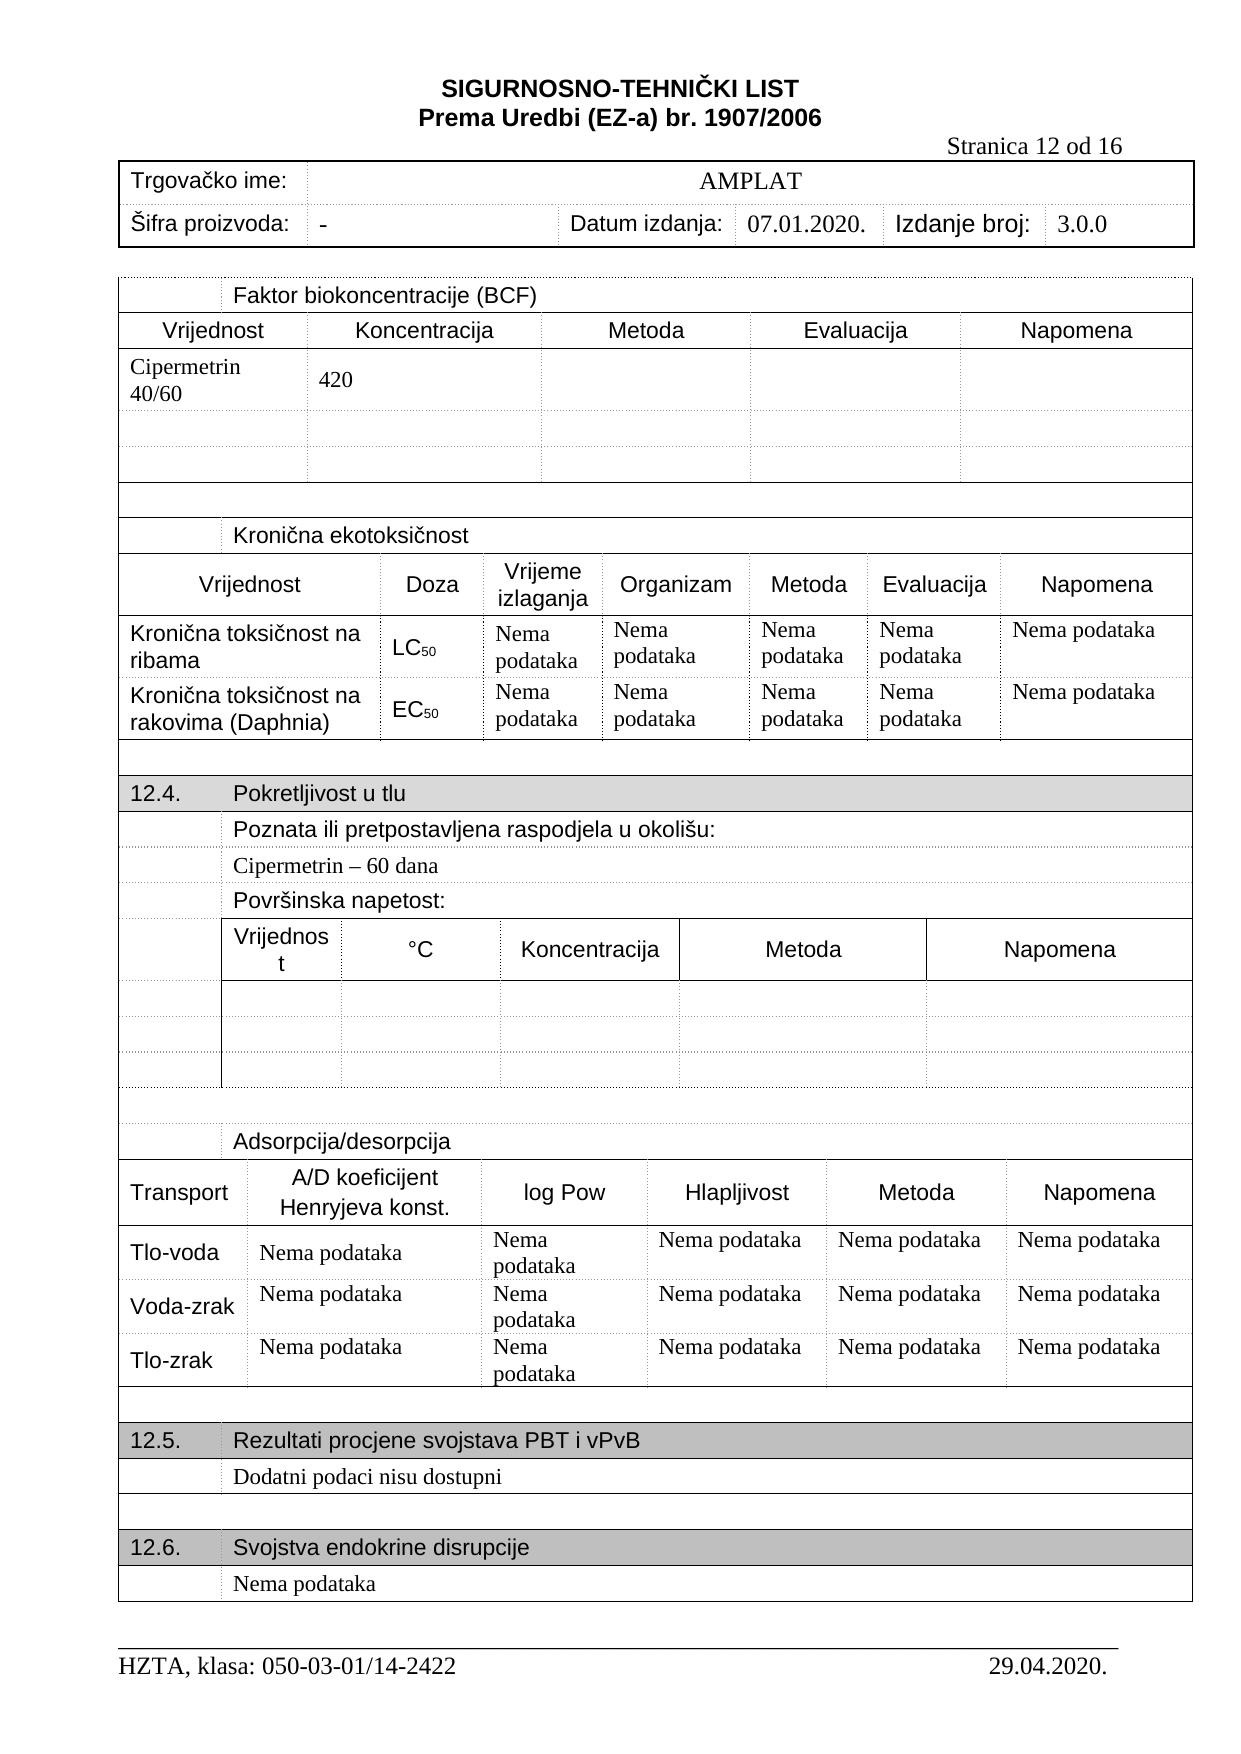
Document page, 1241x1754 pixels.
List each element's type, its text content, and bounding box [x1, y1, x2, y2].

table_cell [119, 1566, 222, 1601]
table_cell [119, 1051, 221, 1087]
table_cell Svojstva endokrine disrupcije [222, 1530, 1192, 1565]
table_cell Nema podataka [482, 1279, 647, 1332]
table_cell [307, 446, 541, 482]
table_cell Napomena [960, 313, 1192, 348]
table_cell Nema podataka [602, 677, 750, 739]
table_cell [927, 1051, 1192, 1087]
table_cell Metoda [541, 313, 751, 348]
table_cell [119, 1016, 221, 1051]
table_cell Površinska napetost: [222, 882, 1192, 918]
table_cell Koncentracija [307, 313, 541, 348]
table_cell Nema podataka [827, 1226, 1006, 1279]
table_cell Koncentracija [500, 919, 679, 980]
table_cell Evaluacija [868, 554, 1001, 615]
table_cell Vrijednost [119, 554, 381, 615]
table_cell 12.6. [119, 1530, 222, 1565]
table_cell Nema podataka [827, 1333, 1006, 1386]
table_cell log Pow [482, 1160, 647, 1225]
table_cell Nema podataka [750, 616, 868, 677]
table_cell [751, 349, 960, 410]
table_cell Vrijednost [119, 313, 307, 348]
table_cell [500, 1051, 680, 1087]
table_cell [341, 1051, 500, 1087]
table_cell 12.4. [119, 776, 222, 811]
table_cell Kronična toksičnost na ribama [119, 616, 381, 677]
table_cell [680, 981, 927, 1016]
table_cell [119, 846, 222, 882]
table_cell Rezultati procjene svojstava PBT i vPvB [222, 1423, 1192, 1458]
table_cell Metoda [827, 1160, 1006, 1225]
table_cell [222, 981, 341, 1016]
table_cell Napomena [1006, 1160, 1192, 1225]
table_cell Adsorpcija/desorpcija [222, 1123, 1192, 1159]
table_cell [680, 1016, 927, 1051]
table_cell Transport [119, 1160, 248, 1225]
table_cell [960, 349, 1192, 410]
table_cell °C [341, 919, 500, 980]
table_cell [927, 981, 1192, 1016]
table_cell Nema podataka [750, 677, 868, 739]
table_cell Nema podataka [248, 1279, 482, 1332]
table_cell Nema podataka [647, 1226, 827, 1279]
table_cell Nema podataka [248, 1333, 482, 1386]
table_cell Pokretljivost u tlu [222, 776, 1192, 811]
table_cell [119, 1123, 222, 1159]
table_cell [680, 1051, 927, 1087]
table_cell EC50 [381, 677, 484, 739]
table_cell A/D koeficijent Henryjeva konst. [248, 1160, 482, 1225]
table_cell [341, 1016, 500, 1051]
table_cell Nema podataka [602, 616, 750, 677]
table_cell Nema podataka [1006, 1279, 1192, 1332]
table_cell [119, 980, 221, 1016]
table_cell [119, 918, 221, 980]
table_cell Nema podataka [1006, 1333, 1192, 1386]
table_cell Organizam [602, 554, 750, 615]
table_cell Nema podataka [868, 677, 1001, 739]
table_cell Nema podataka [482, 1226, 647, 1279]
table_cell Tlo-zrak [119, 1333, 248, 1386]
table_cell Tlo-voda [119, 1226, 248, 1279]
table_cell [500, 981, 680, 1016]
table_cell Voda-zrak [119, 1279, 248, 1332]
table_cell [119, 1494, 1192, 1529]
table_cell LC50 [381, 616, 484, 677]
table_cell [119, 1459, 222, 1493]
table_cell Dodatni podaci nisu dostupni [222, 1459, 1192, 1493]
table_cell [119, 410, 307, 446]
table_cell Napomena [1001, 554, 1192, 615]
table_cell [927, 1016, 1192, 1051]
table_cell Nema podataka [827, 1279, 1006, 1332]
table_cell [307, 410, 541, 446]
table_cell Metoda [680, 919, 926, 980]
table_cell [222, 1051, 341, 1087]
table_cell [541, 349, 751, 410]
table_cell Nema podataka [1001, 616, 1192, 677]
table_cell 12.5. [119, 1423, 222, 1458]
table_cell [541, 446, 751, 482]
table_cell Nema podataka [484, 677, 602, 739]
table_cell [541, 410, 751, 446]
table_cell Kronična toksičnost na rakovima (Daphnia) [119, 677, 381, 739]
table_cell Poznata ili pretpostavljena raspodjela u okolišu: [222, 812, 1192, 846]
table_cell Nema podataka [647, 1333, 827, 1386]
table_cell Nema podataka [1001, 677, 1192, 739]
table_cell [119, 277, 222, 312]
table_cell Napomena [927, 919, 1192, 980]
table_cell [119, 446, 307, 482]
table_cell Nema podataka [482, 1333, 647, 1386]
table_cell [119, 812, 222, 846]
table_cell [119, 1087, 1192, 1123]
table_cell Vrijeme izlaganja [484, 554, 602, 615]
table_cell [119, 1387, 1192, 1422]
table_cell [960, 410, 1192, 446]
table_cell Nema podataka [1006, 1226, 1192, 1279]
table_cell Kronična ekotoksičnost [222, 518, 1192, 553]
table_cell Vrijednost [222, 919, 341, 980]
table_cell Nema podataka [248, 1226, 482, 1279]
table_cell Cipermetrin – 60 dana [222, 846, 1192, 882]
table_cell Cipermetrin 40/60 [119, 349, 307, 410]
table_cell Hlapljivost [647, 1160, 827, 1225]
table_cell Nema podataka [647, 1279, 827, 1332]
table_cell 420 [307, 349, 541, 410]
table_cell Faktor biokoncentracije (BCF) [222, 277, 1192, 312]
table_cell Doza [381, 554, 484, 615]
table_cell Nema podataka [222, 1566, 1192, 1601]
table_cell Metoda [750, 554, 868, 615]
table_cell Evaluacija [751, 313, 960, 348]
table_cell [119, 882, 222, 918]
table_cell [119, 483, 1192, 517]
table_cell [751, 410, 960, 446]
table_cell [119, 518, 222, 553]
table_cell [960, 446, 1192, 482]
table_cell [119, 740, 1192, 775]
table_cell [222, 1016, 341, 1051]
table_cell [341, 981, 500, 1016]
table_cell Nema podataka [484, 616, 602, 677]
table_cell Nema podataka [868, 616, 1001, 677]
table_cell [751, 446, 960, 482]
table_cell [500, 1016, 680, 1051]
